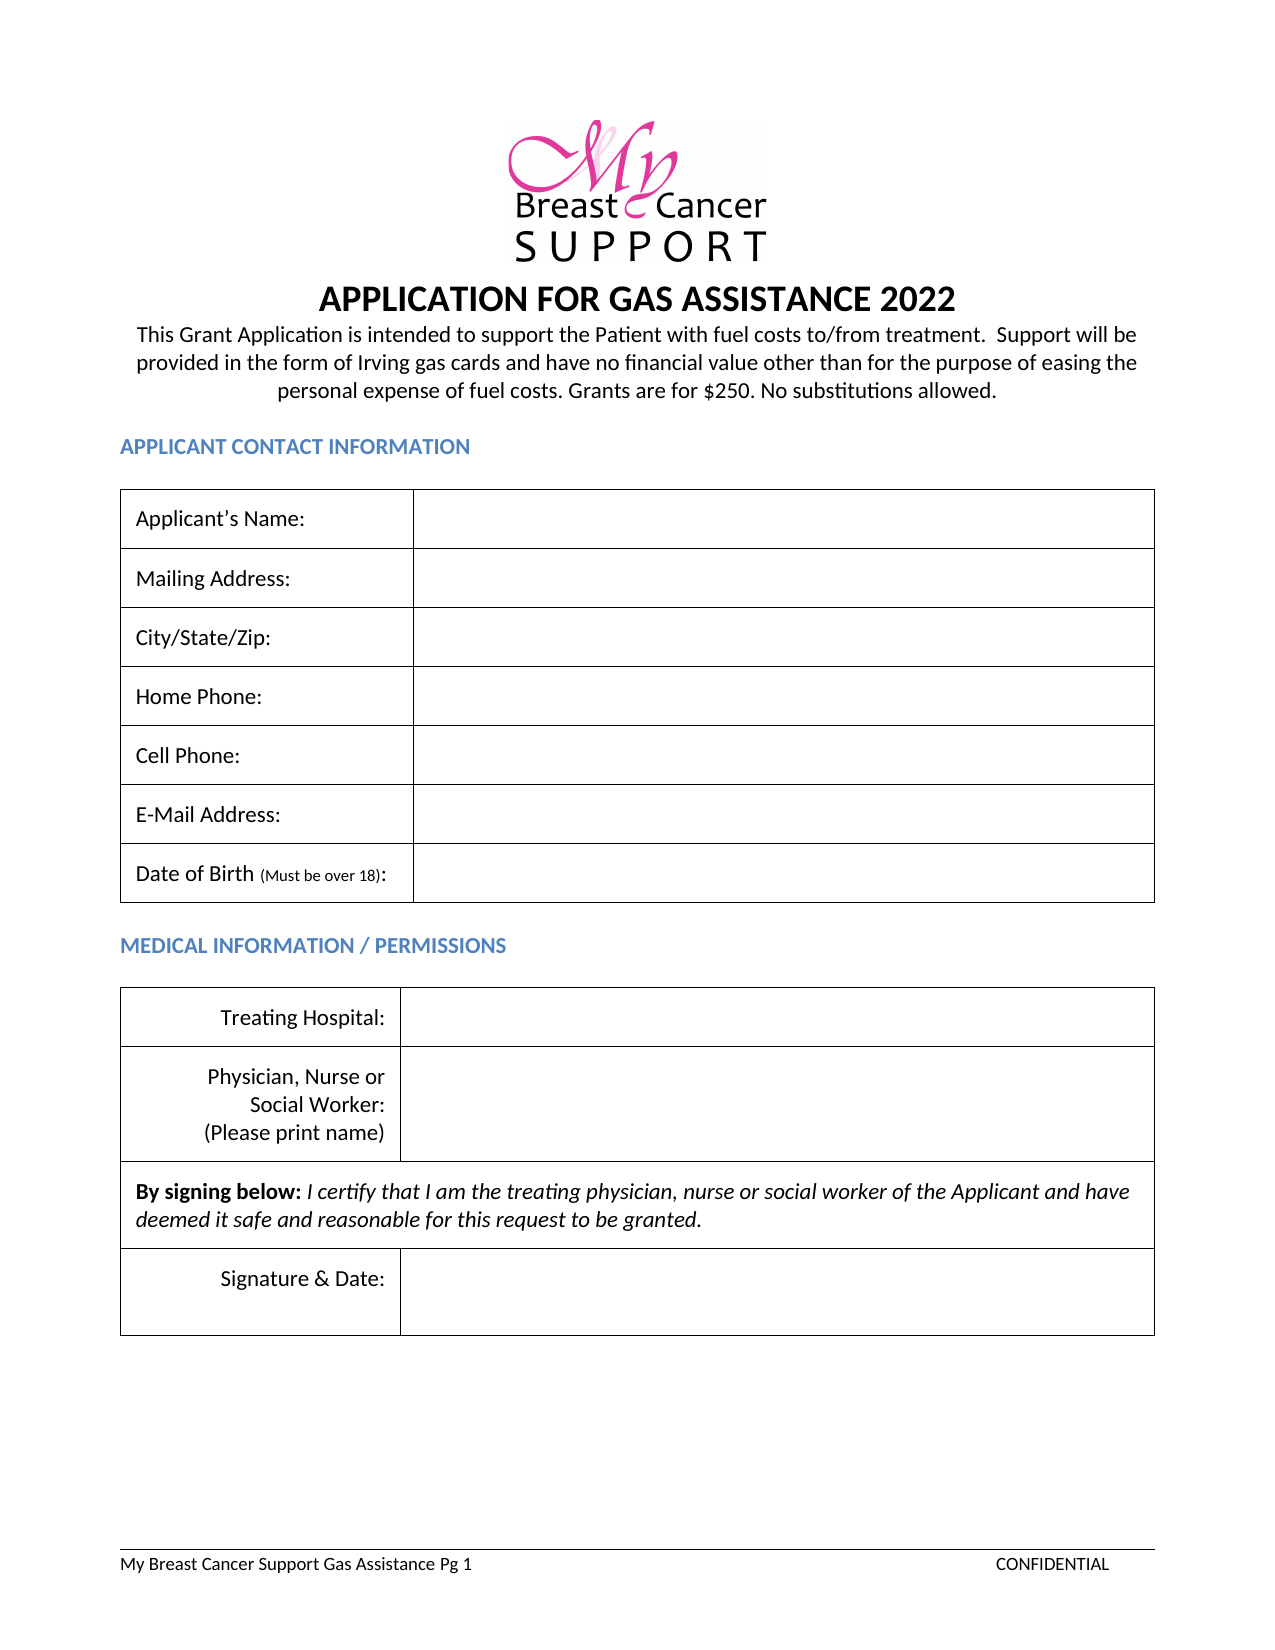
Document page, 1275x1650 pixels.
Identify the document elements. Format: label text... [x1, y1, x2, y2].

text APPLICATION FOR GAS ASSISTANCE 2022 [120, 274, 1155, 320]
table_cell City/State/Zip: [121, 608, 413, 666]
table_cell Home Phone: [121, 667, 413, 725]
table_cell [414, 549, 1154, 607]
table_cell Signature & Date: [121, 1249, 400, 1335]
table_cell [414, 726, 1154, 784]
table_cell Physician, Nurse or Social Worker: (Please print name) [121, 1047, 400, 1161]
table_header Applicant’s Name: [121, 490, 413, 548]
table_cell [414, 667, 1154, 725]
table_cell Mailing Address: [121, 549, 413, 607]
picture [508, 120, 767, 262]
table_cell [414, 785, 1154, 843]
table_cell E-Mail Address: [121, 785, 413, 843]
subtitle MEDICAL INFORMATION / PERMISSIONS [120, 931, 1155, 959]
table_cell Date of Birth (Must be over 18): [121, 844, 413, 902]
table_cell Cell Phone: [121, 726, 413, 784]
text This Grant Application is intended to support the Patient with fuel costs to/from treatment. Support will be provided in the form of Irving gas cards and have no financial value other than for the purpose of easing the personal expense of fuel costs. Grants are for $250. No substitutions allowed. [120, 320, 1155, 404]
table_header [414, 490, 1154, 548]
table_cell [401, 1047, 1154, 1161]
table_cell [401, 1249, 1154, 1335]
subtitle APPLICANT CONTACT INFORMATION [120, 432, 1155, 461]
table_cell [414, 608, 1154, 666]
table_cell [414, 844, 1154, 902]
table_cell By signing below: I certify that I am the treating physician, nurse or social worker of the Applicant and have deemed it safe and reasonable for this request to be granted. [121, 1162, 1154, 1248]
table_header [401, 988, 1154, 1046]
table_header Treating Hospital: [121, 988, 400, 1046]
